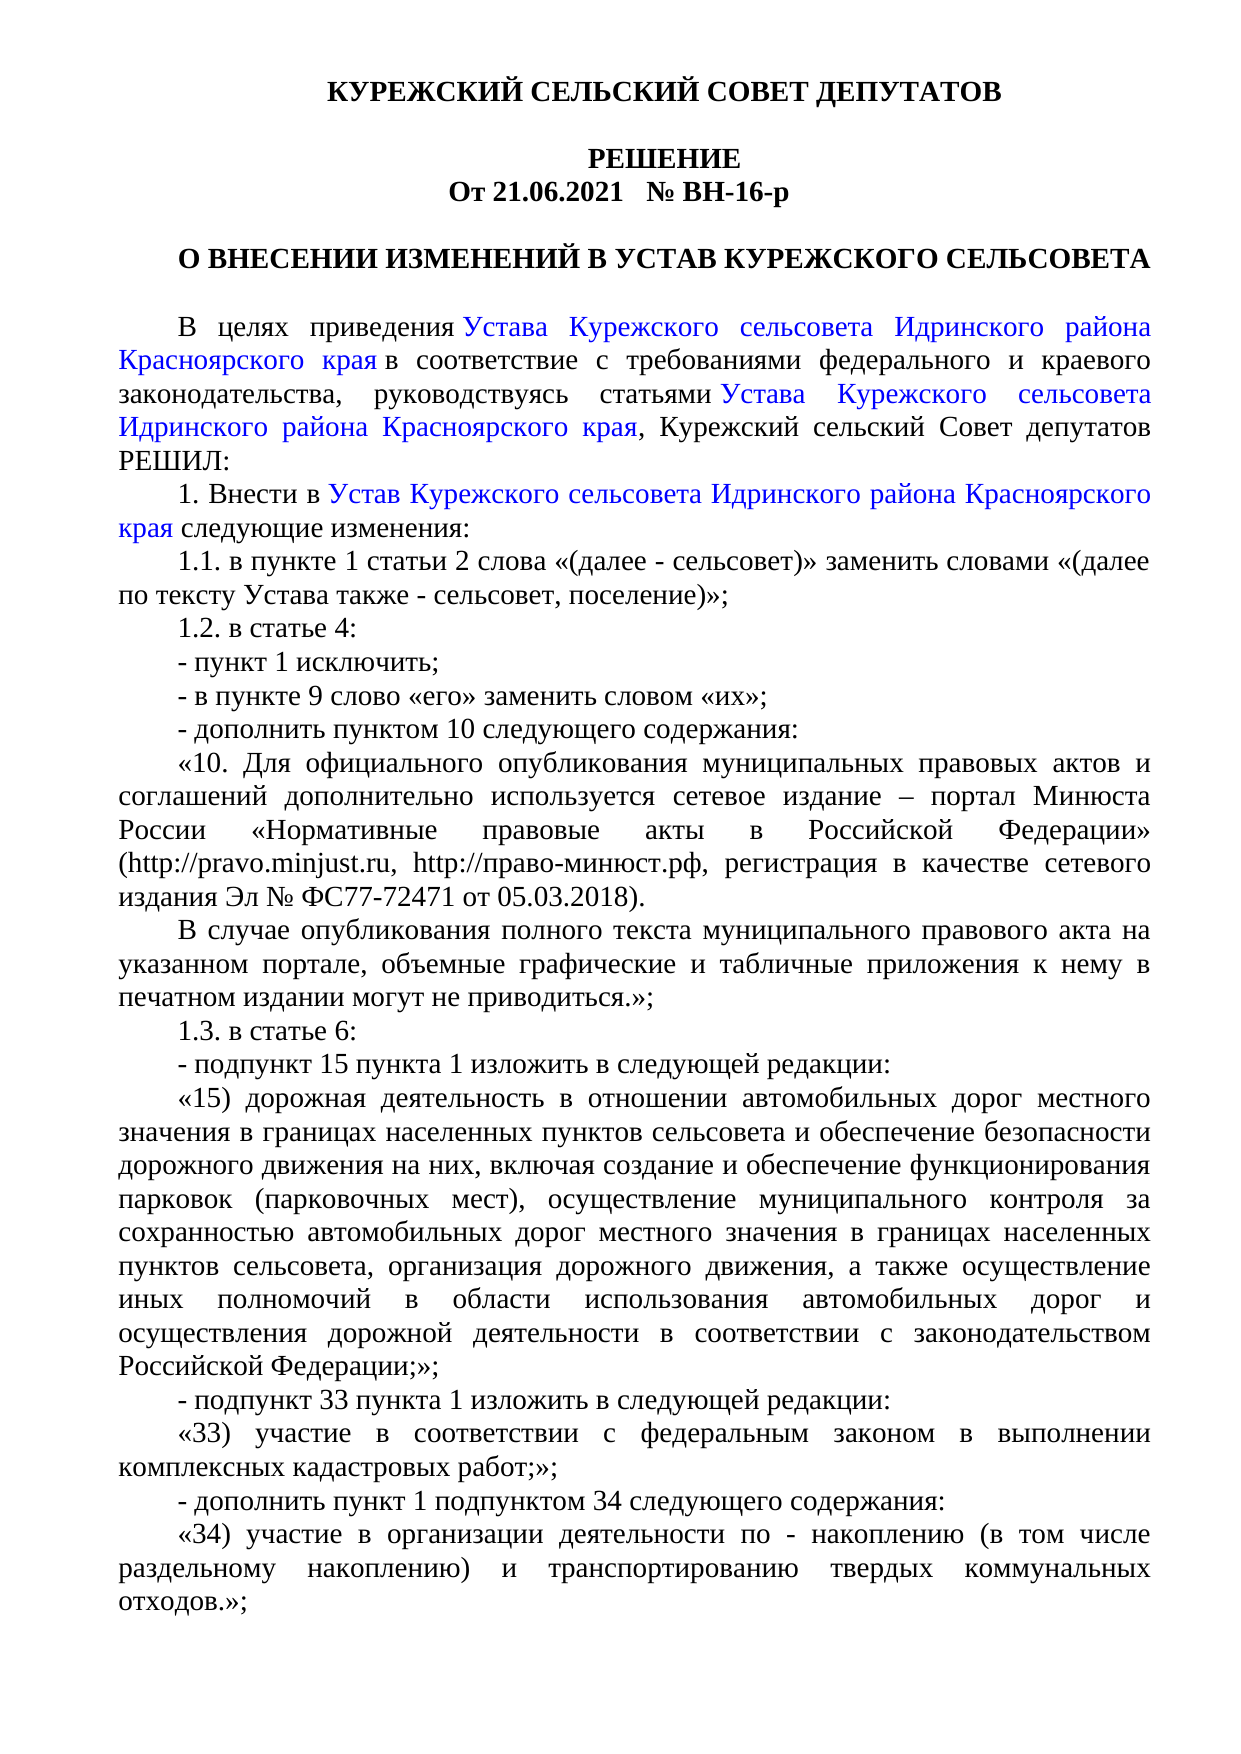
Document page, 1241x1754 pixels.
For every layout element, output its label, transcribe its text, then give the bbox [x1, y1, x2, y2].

table_header От 21.06.2021 [136, 175, 635, 208]
text - подпункт 15 пункта 1 изложить в следующей редакции: [118, 1047, 1152, 1080]
table_header № ВН-16-р [635, 175, 1133, 208]
text 1.3. в статье 6: [118, 1013, 1152, 1047]
text 1. Внести в Устав Курежского сельсовета Идринского района Красноярского края следующие изменения: [118, 476, 1152, 543]
text В случае опубликования полного текста муниципального правового акта на указанном портале, объемные графические и табличные приложения к нему в печатном издании могут не приводиться.»; [118, 912, 1152, 1013]
text КУРЕЖСКИЙ СЕЛЬСКИЙ СОВЕТ ДЕПУТАТОВ [118, 74, 1152, 107]
text - пункт 1 исключить; [118, 644, 1152, 678]
text - в пункте 9 слово «его» заменить словом «их»; [118, 678, 1152, 711]
text «15) дорожная деятельность в отношении автомобильных дорог местного значения в границах населенных пунктов сельсовета и обеспечение безопасности дорожного движения на них, включая создание и обеспечение функционирования парковок (парковочных мест), осуществление муниципального контроля за сохранностью автомобильных дорог местного значения в границах населенных пунктов сельсовета, организация дорожного движения, а также осуществление иных полномочий в области использования автомобильных дорог и осуществления дорожной деятельности в соответствии с законодательством Российской Федерации;»; [118, 1080, 1152, 1382]
text 1.2. в статье 4: [118, 611, 1152, 644]
text «10. Для официального опубликования муниципальных правовых актов и соглашений дополнительно используется сетевое издание – портал Минюста России «Нормативные правовые акты в Российской Федерации» (http://pravo.minjust.ru, http://право-минюст.рф, регистрация в качестве сетевого издания Эл № ФС77-72471 от 05.03.2018). [118, 745, 1152, 912]
text В целях приведения Устава Курежского сельсовета Идринского района Красноярского края в соответствие с требованиями федерального и краевого законодательства, руководствуясь статьями Устава Курежского сельсовета Идринского района Красноярского края, Курежский сельский Совет депутатов РЕШИЛ: [118, 309, 1152, 476]
text - дополнить пунктом 10 следующего содержания: [118, 711, 1152, 745]
text РЕШЕНИЕ [118, 141, 1152, 174]
text - подпункт 33 пункта 1 изложить в следующей редакции: [118, 1382, 1152, 1416]
text О ВНЕСЕНИИ ИЗМЕНЕНИЙ В УСТАВ КУРЕЖСКОГО СЕЛЬСОВЕТА [118, 242, 1152, 275]
text 1.1. в пункте 1 статьи 2 слова «(далее - сельсовет)» заменить словами «(далее по тексту Устава также - сельсовет, поселение)»; [118, 543, 1152, 611]
text «33) участие в соответствии с федеральным законом в выполнении комплексных кадастровых работ;»; [118, 1416, 1152, 1483]
text - дополнить пункт 1 подпунктом 34 следующего содержания: [118, 1483, 1152, 1516]
text «34) участие в организации деятельности по - накоплению (в том числе раздельному накоплению) и транспортированию твердых коммунальных отходов.»; [118, 1516, 1152, 1617]
